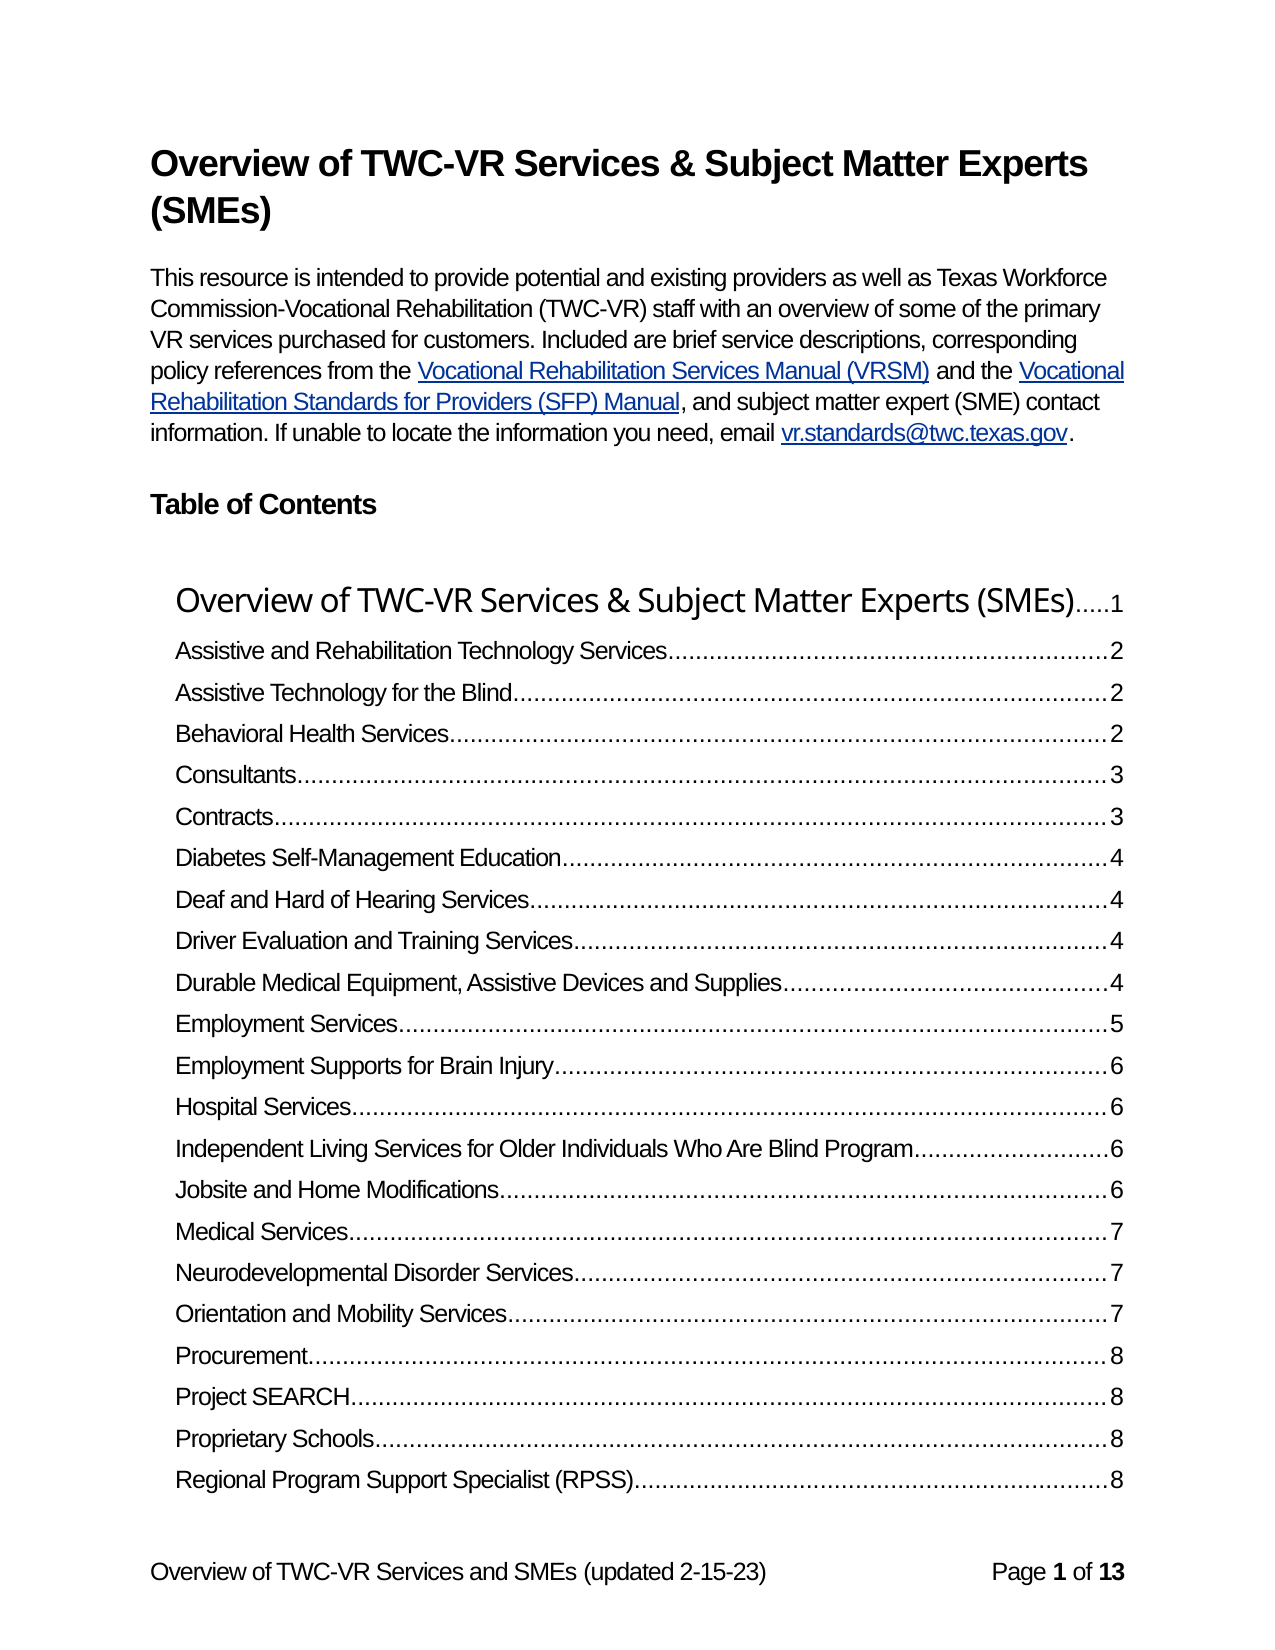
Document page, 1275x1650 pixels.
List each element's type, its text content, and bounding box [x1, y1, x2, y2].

subtitle Overview of TWC-VR Services & Subject Matter Experts (SMEs) [150, 141, 1219, 231]
text This resource is intended to provide potential and existing providers as well as Texas Workforce Commission-Vocational Rehabilitation (TWC-VR) staff with an overview of some of the primary VR services purchased for customers. Included are brief service descriptions, corresponding policy references from the Vocational Rehabilitation Services Manual (VRSM) and the Vocational Rehabilitation Standards for Providers (SFP) Manual, and subject matter expert (SME) contact information. If unable to locate the information you need, email vr.standards@twc.texas.gov. [150, 263, 1125, 447]
